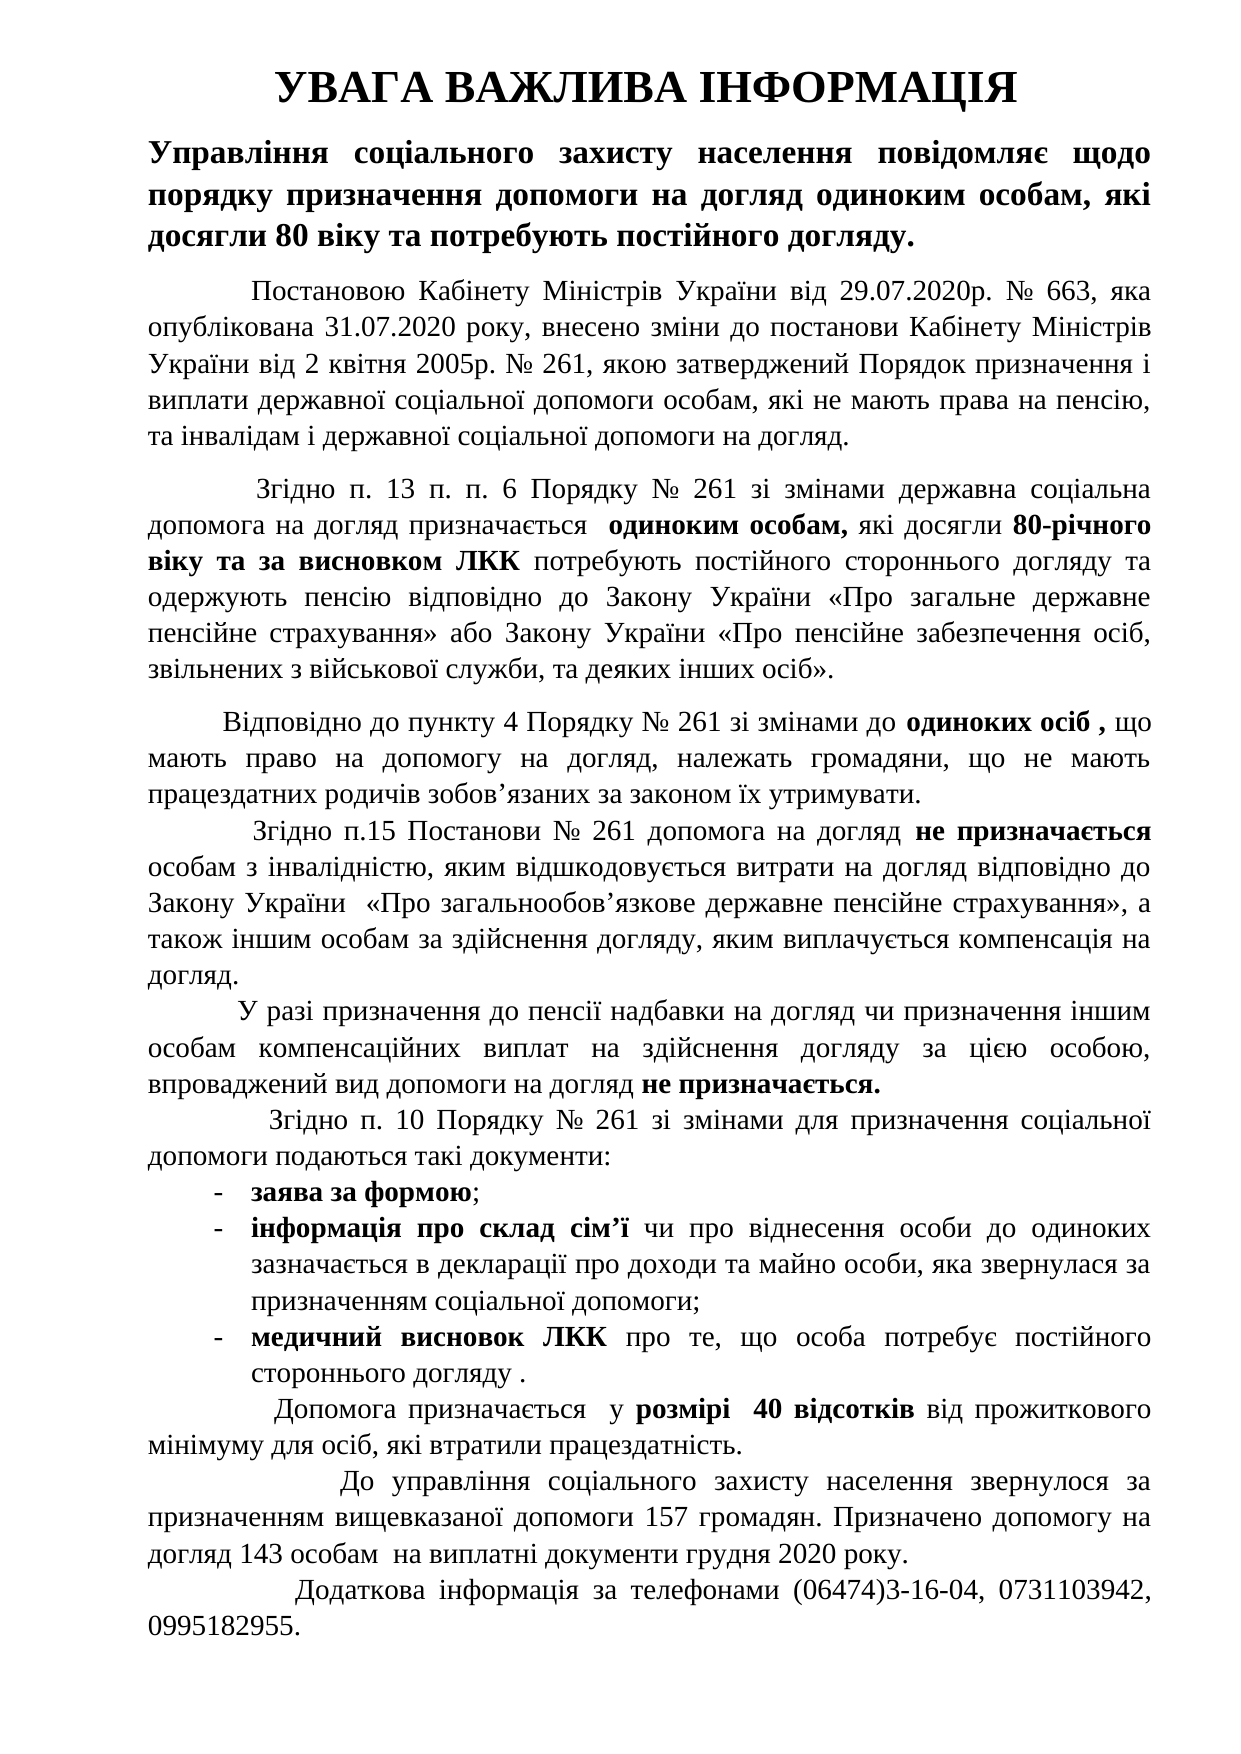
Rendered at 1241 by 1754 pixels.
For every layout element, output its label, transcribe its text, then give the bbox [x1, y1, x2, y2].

text До управління соціального захисту населення звернулося за призначенням вищевказаної допомоги 157 громадян. Призначено допомогу на догляд 143 особам на виплатні документи грудня 2020 року. [148, 1463, 1152, 1569]
list медичний висновок ЛКК про те, що особа потребує постійного стороннього догляду . [213, 1319, 1152, 1388]
text Згідно п. 13 п. п. 6 Порядку № 261 зі змінами державна соціальна допомога на догляд призначається одиноким особам, які досягли 80-річного віку та за висновком ЛКК потребують постійного стороннього догляду та одержують пенсію відповідно до Закону України «Про загальне державне пенсійне страхування» або Закону України «Про пенсійне забезпечення осіб, звільнених з військової служби, та деяких інших осіб». [148, 471, 1152, 685]
text Управління соціального захисту населення повідомляє щодо порядку призначення допомоги на догляд одиноким особам, які досягли 80 віку та потребують постійного догляду. [148, 133, 1152, 254]
text Згідно п. 10 Порядку № 261 зі змінами для призначення соціальної допомоги подаються такі документи: [148, 1102, 1152, 1172]
text Постановою Кабінету Міністрів України від 29.07.2020р. № 663, яка опублікована 31.07.2020 року, внесено зміни до постанови Кабінету Міністрів України від 2 квітня 2005р. № 261, якою затверджений Порядок призначення і виплати державної соціальної допомоги особам, які не мають права на пенсію, та інвалідам і державної соціальної допомоги на догляд. [148, 273, 1152, 452]
text Додаткова інформація за телефонами (06474)3-16-04, 0731103942, 0995182955. [148, 1572, 1152, 1642]
text Згідно п.15 Постанови № 261 допомога на догляд не призначається особам з інвалідністю, яким відшкодовується витрати на догляд відповідно до Закону України «Про загальнообов’язкове державне пенсійне страхування», а також іншим особам за здійснення догляду, яким виплачується компенсація на догляд. [148, 813, 1152, 991]
text УВАГА ВАЖЛИВА ІНФОРМАЦІЯ [148, 59, 1152, 112]
list заява за формою; [213, 1174, 1152, 1208]
text Допомога призначається у розмірі 40 відсотків від прожиткового мінімуму для осіб, які втратили працездатність. [148, 1391, 1152, 1461]
text У разі призначення до пенсії надбавки на догляд чи призначення іншим особам компенсаційних виплат на здійснення догляду за цією особою, впроваджений вид допомоги на догляд не призначається. [148, 993, 1152, 1099]
list інформація про склад сім’ї чи про віднесення особи до одиноких зазначається в декларації про доходи та майно особи, яка звернулася за призначенням соціальної допомоги; [213, 1210, 1152, 1316]
text Відповідно до пункту 4 Порядку № 261 зі змінами до одиноких осіб , що мають право на допомогу на догляд, належать громадяни, що не мають працездатних родичів зобов’язаних за законом їх утримувати. [148, 704, 1152, 810]
